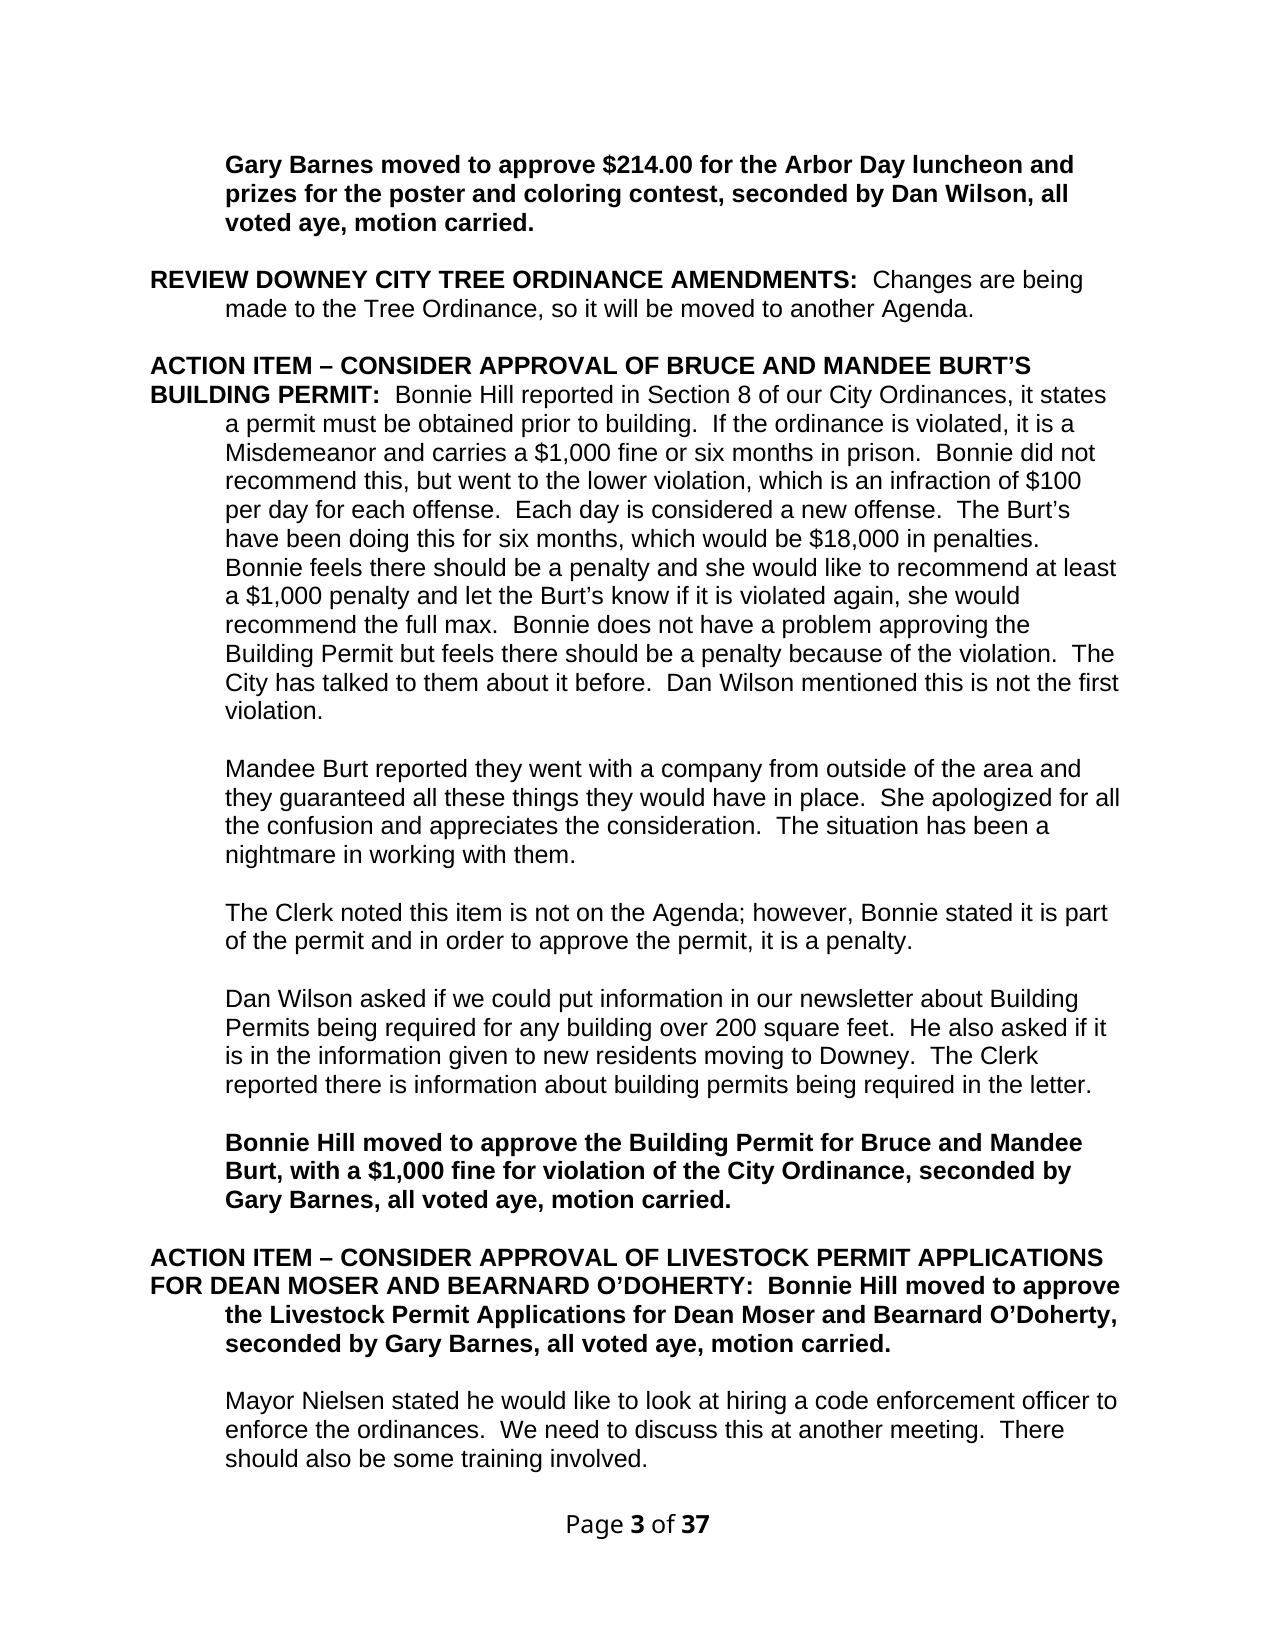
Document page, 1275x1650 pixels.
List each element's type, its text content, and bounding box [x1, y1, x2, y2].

text ACTION ITEM – CONSIDER APPROVAL OF BRUCE AND MANDEE BURT’S BUILDING PERMIT: Bonnie Hill reported in Section 8 of our City Ordinances, it states [150, 351, 1125, 409]
text Mayor Nielsen stated he would like to look at hiring a code enforcement officer to enforce the ordinances. We need to discuss this at another meeting. There should also be some training involved. [225, 1386, 1125, 1472]
text the Livestock Permit Applications for Dean Moser and Bearnard O’Doherty, [150, 1300, 1125, 1329]
text Mandee Burt reported they went with a company from outside of the area and they guaranteed all these things they would have in place. She apologized for all the confusion and appreciates the consideration. The situation has been a nightmare in working with them. [225, 754, 1125, 869]
text made to the Tree Ordinance, so it will be moved to another Agenda. [150, 294, 1125, 322]
text Gary Barnes moved to approve $214.00 for the Arbor Day luncheon and prizes for the poster and coloring contest, seconded by Dan Wilson, all voted aye, motion carried. [225, 150, 1125, 236]
text Dan Wilson asked if we could put information in our newsletter about Building Permits being required for any building over 200 square feet. He also asked if it is in the information given to new residents moving to Downey. The Clerk reported there is information about building permits being required in the letter. [225, 984, 1125, 1099]
text The Clerk noted this item is not on the Agenda; however, Bonnie stated it is part of the permit and in order to approve the permit, it is a penalty. [225, 897, 1125, 955]
text ACTION ITEM – CONSIDER APPROVAL OF LIVESTOCK PERMIT APPLICATIONS FOR DEAN MOSER AND BEARNARD O’DOHERTY: Bonnie Hill moved to approve [150, 1242, 1125, 1300]
text REVIEW DOWNEY CITY TREE ORDINANCE AMENDMENTS: Changes are being [150, 265, 1125, 294]
text Bonnie Hill moved to approve the Building Permit for Bruce and Mandee Burt, with a $1,000 fine for violation of the City Ordinance, seconded by Gary Barnes, all voted aye, motion carried. [225, 1127, 1125, 1214]
text seconded by Gary Barnes, all voted aye, motion carried. [225, 1329, 1125, 1357]
text a permit must be obtained prior to building. If the ordinance is violated, it is a Misdemeanor and carries a $1,000 fine or six months in prison. Bonnie did not recommend this, but went to the lower violation, which is an infraction of $100 per day for each offense. Each day is considered a new offense. The Burt’s have been doing this for six months, which would be $18,000 in penalties. Bonnie feels there should be a penalty and she would like to recommend at least a $1,000 penalty and let the Burt’s know if it is violated again, she would recommend the full max. Bonnie does not have a problem approving the Building Permit but feels there should be a penalty because of the violation. The City has talked to them about it before. Dan Wilson mentioned this is not the first violation. [225, 409, 1125, 725]
